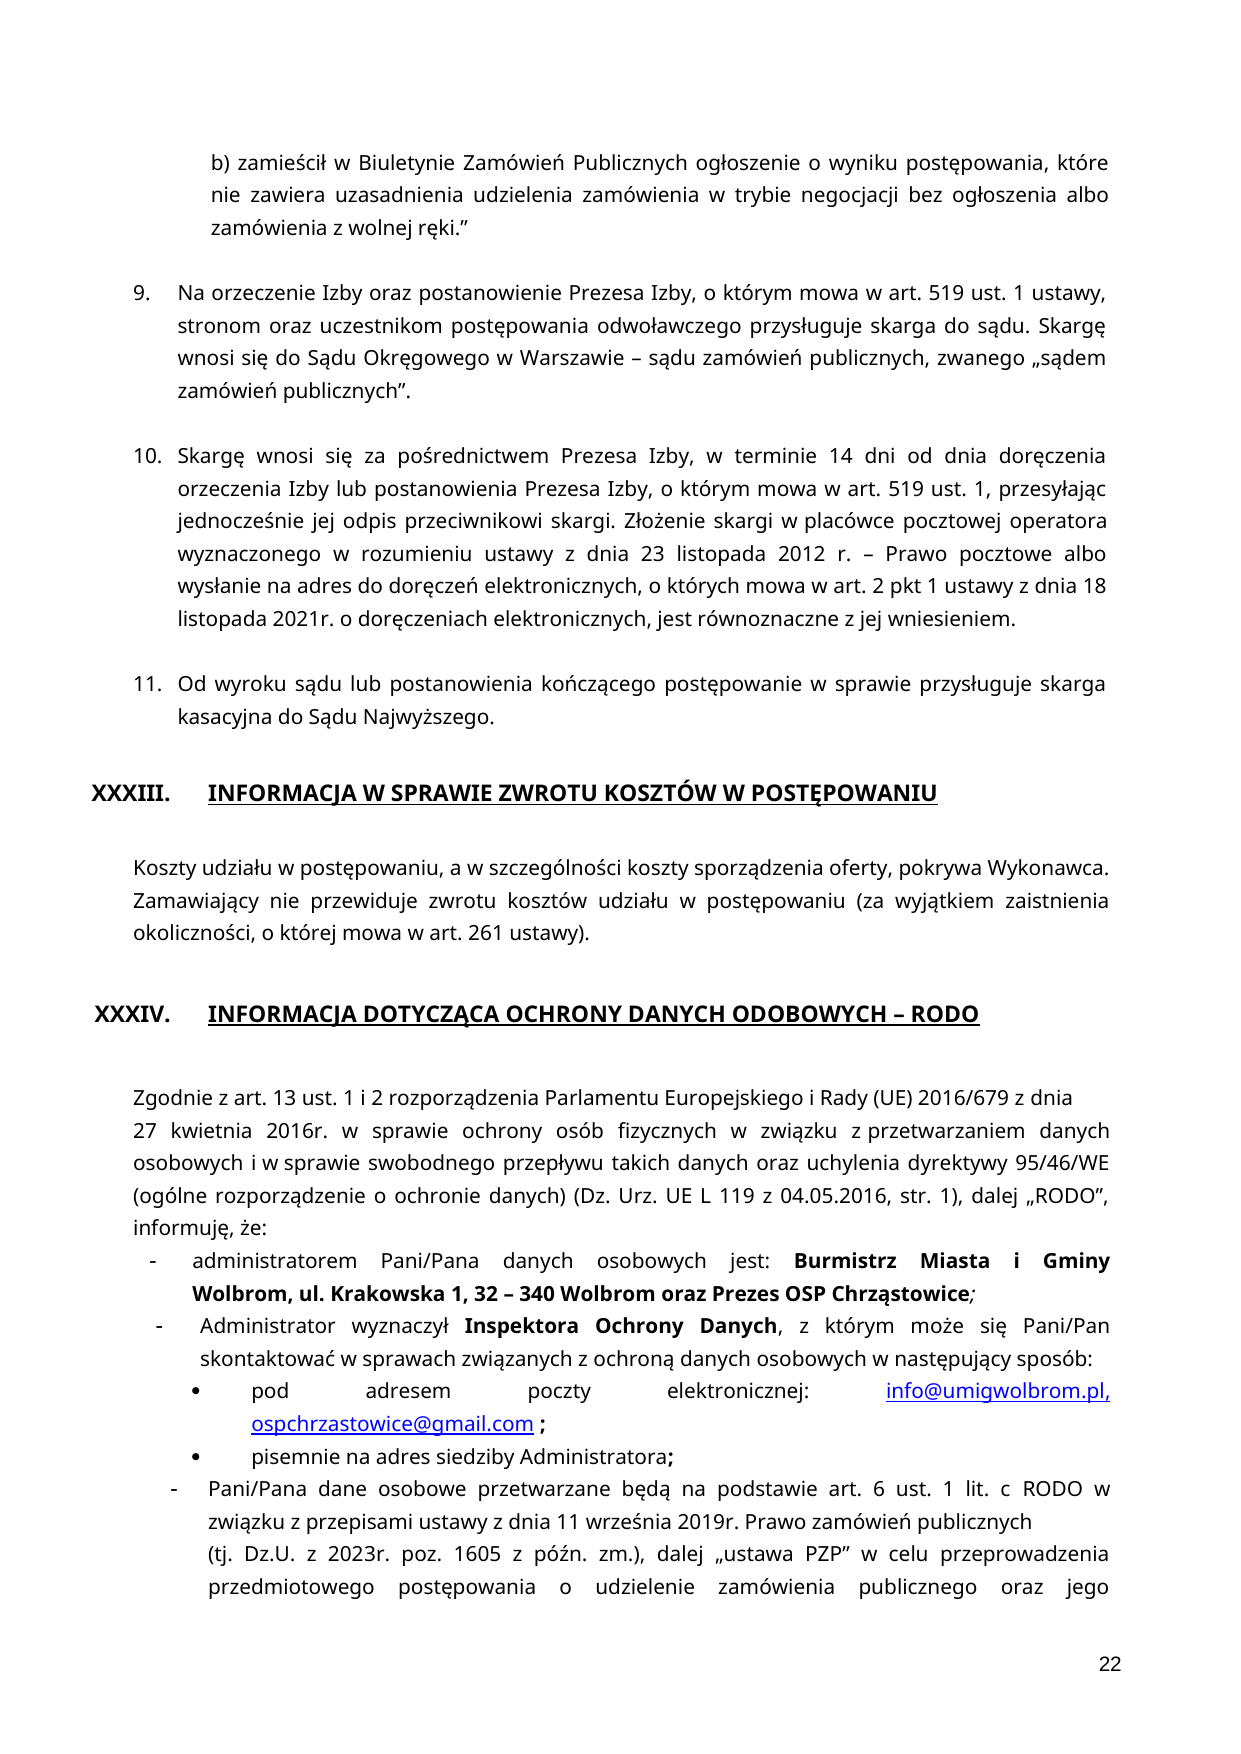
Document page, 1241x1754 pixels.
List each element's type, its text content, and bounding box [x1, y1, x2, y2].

list INFORMACJA W SPRAWIE ZWROTU KOSZTÓW W POSTĘPOWANIU [170, 777, 1107, 808]
text Koszty udziału w postępowaniu, a w szczególności koszty sporządzenia oferty, pokrywa Wykonawca. Zamawiający nie przewiduje zwrotu kosztów udziału w postępowaniu (za wyjątkiem zaistnienia okoliczności, o której mowa w art. 261 ustawy). [133, 853, 1110, 947]
list Na orzeczenie Izby oraz postanowienie Prezesa Izby, o którym mowa w art. 519 ust. 1 ustawy, stronom oraz uczestnikom postępowania odwoławczego przysługuje skarga do sądu. Skargę wnosi się do Sądu Okręgowego w Warszawie – sądu zamówień publicznych, zwanego „sądem zamówień publicznych”. [133, 278, 1107, 404]
list pod adresem poczty elektronicznej: info@umigwolbrom.pl, ospchrzastowice@gmail.com ; [192, 1377, 1110, 1438]
list Skargę wnosi się za pośrednictwem Prezesa Izby, w terminie 14 dni od dnia doręczenia orzeczenia Izby lub postanowienia Prezesa Izby, o którym mowa w art. 519 ust. 1, przesyłając jednocześnie jej odpis przeciwnikowi skargi. Złożenie skargi w placówce pocztowej operatora wyznaczonego w rozumieniu ustawy z dnia 23 listopada 2012 r. – Prawo pocztowe albo wysłanie na adres do doręczeń elektronicznych, o których mowa w art. 2 pkt 1 ustawy z dnia 18 listopada 2021r. o doręczeniach elektronicznych, jest równoznaczne z jej wniesieniem. [133, 441, 1107, 633]
list Od wyroku sądu lub postanowienia kończącego postępowanie w sprawie przysługuje skarga kasacyjna do Sądu Najwyższego. [133, 669, 1107, 730]
list INFORMACJA DOTYCZĄCA OCHRONY DANYCH ODOBOWYCH – RODO [170, 998, 1107, 1029]
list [170, 1474, 1110, 1601]
text b) zamieścił w Biuletynie Zamówień Publicznych ogłoszenie o wyniku postępowania, które nie zawiera uzasadnienia udzielenia zamówienia w trybie negocjacji bez ogłoszenia albo zamówienia z wolnej ręki.” [211, 148, 1110, 241]
list administratorem Pani/Pana danych osobowych jest: Burmistrz Miasta i Gminy Wolbrom, ul. Krakowska 1, 32 – 340 Wolbrom oraz Prezes OSP Chrząstowice; [148, 1246, 1110, 1307]
text Zgodnie z art. 13 ust. 1 i 2 rozporządzenia Parlamentu Europejskiego i Rady (UE) 2016/679 z dnia 27 kwietnia 2016r. w sprawie ochrony osób fizycznych w związku z przetwarzaniem danych osobowych i w sprawie swobodnego przepływu takich danych oraz uchylenia dyrektywy 95/46/WE (ogólne rozporządzenie o ochronie danych) (Dz. Urz. UE L 119 z 04.05.2016, str. 1), dalej „RODO”, informuję, że: [133, 1083, 1110, 1242]
list pisemnie na adres siedziby Administratora; [192, 1442, 1110, 1470]
list Administrator wyznaczył Inspektora Ochrony Danych, z którym może się Pani/Pan skontaktować w sprawach związanych z ochroną danych osobowych w następujący sposób: [156, 1311, 1110, 1372]
